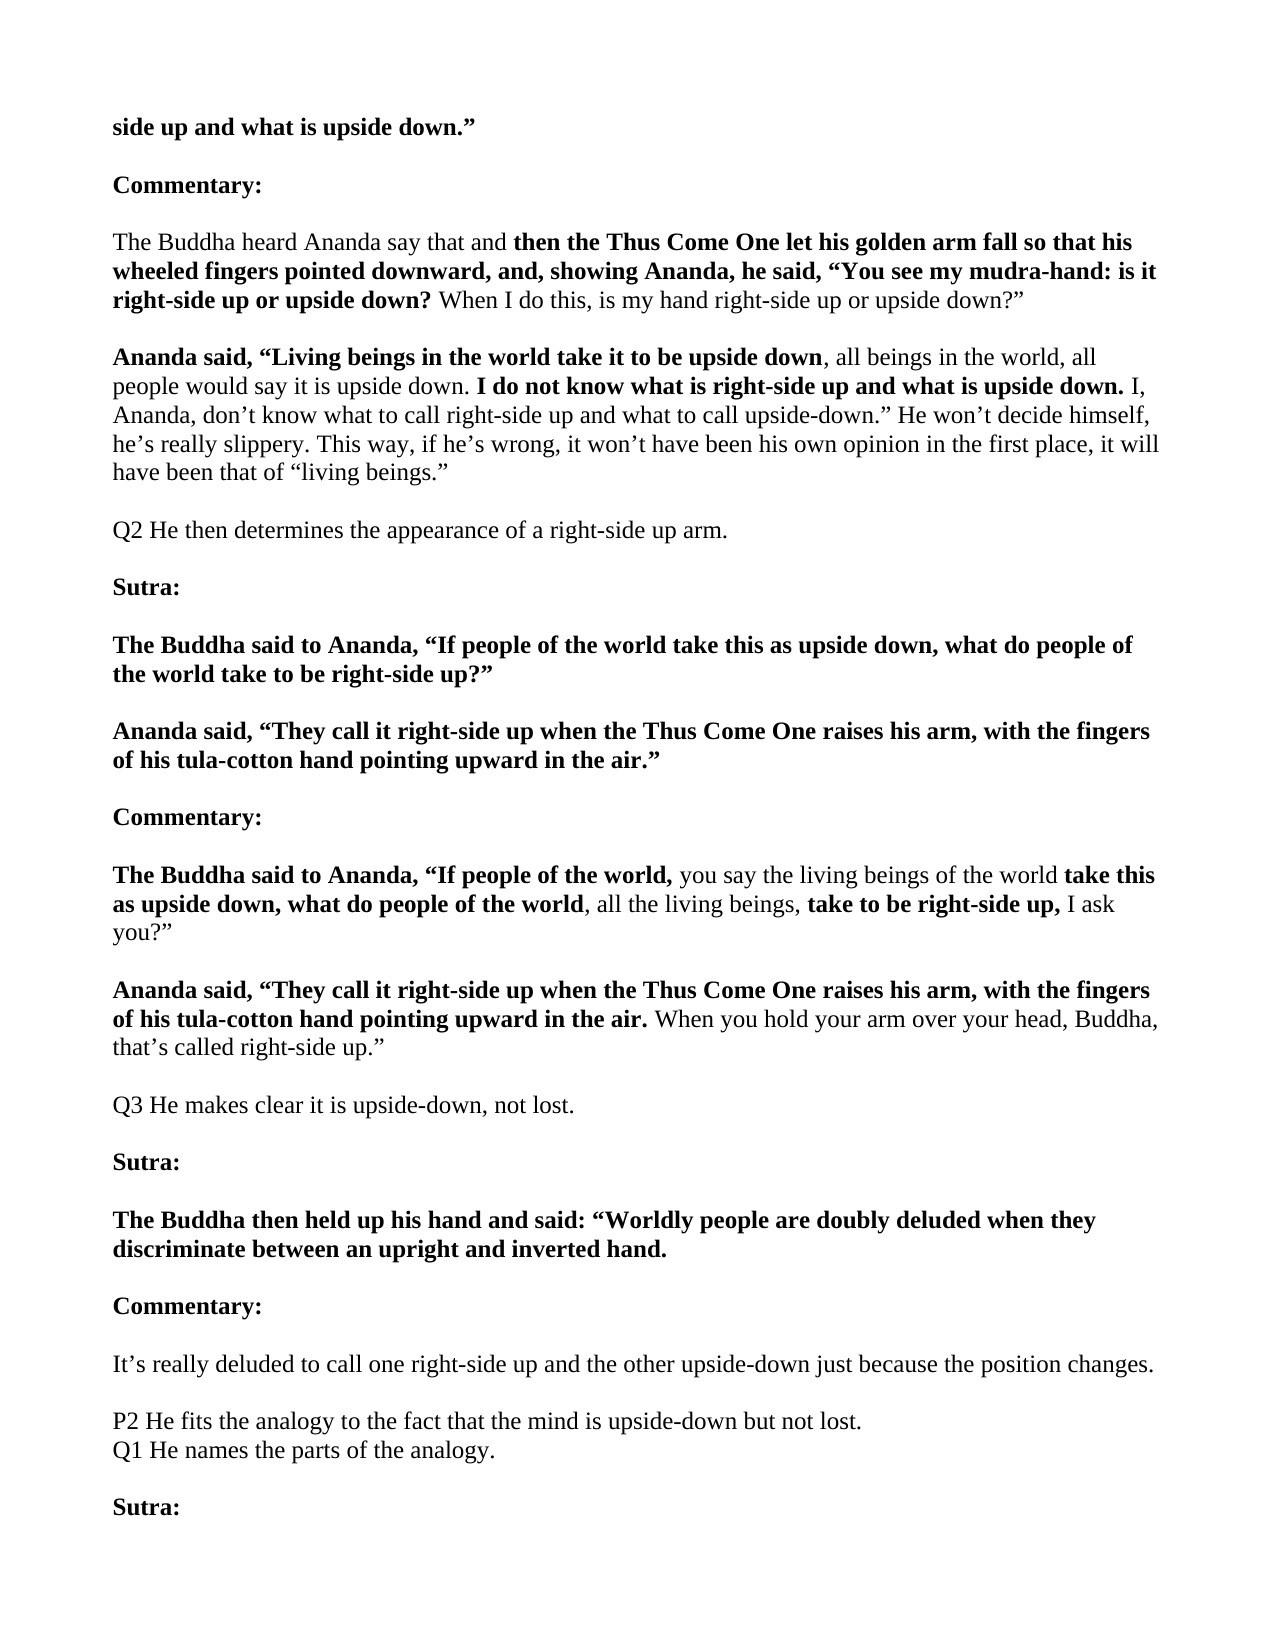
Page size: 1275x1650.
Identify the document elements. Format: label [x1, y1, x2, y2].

text [112, 112, 1162, 1521]
